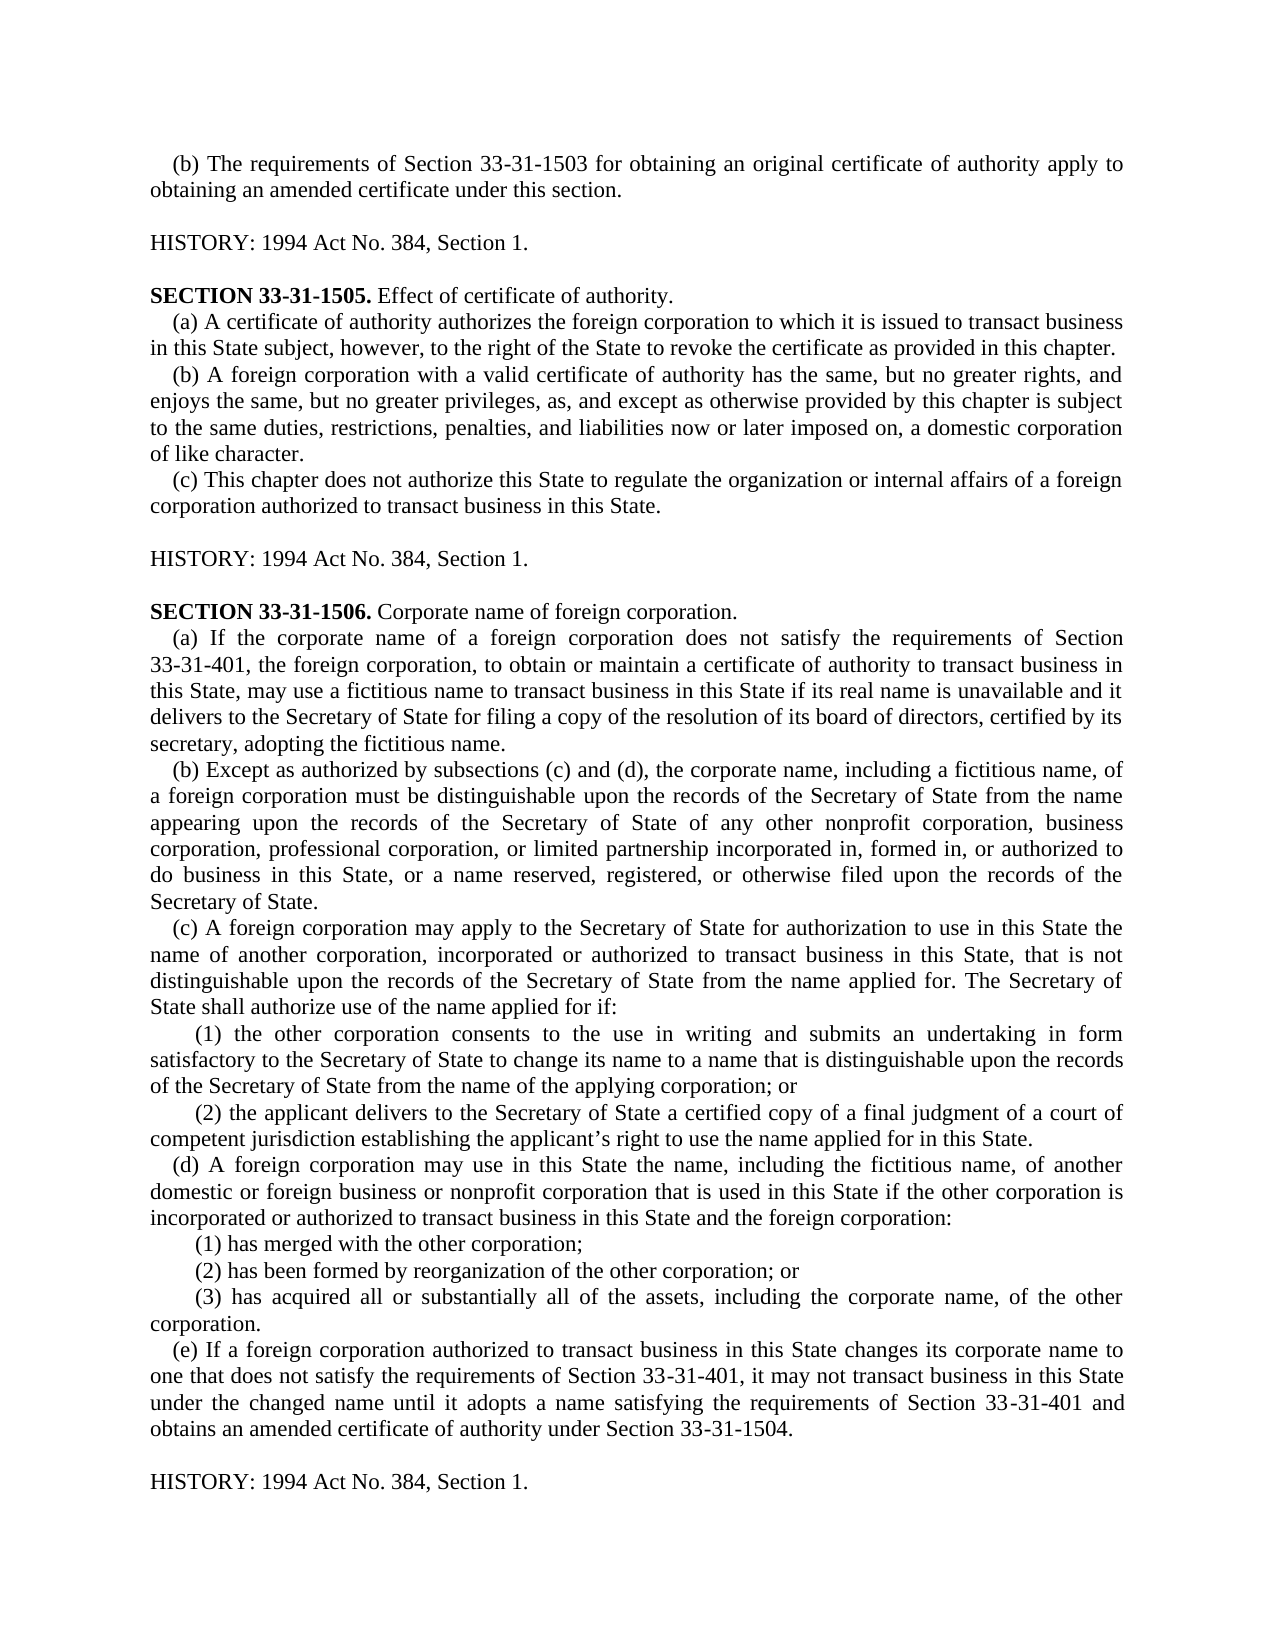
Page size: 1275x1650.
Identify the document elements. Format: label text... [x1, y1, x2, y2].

text SECTION 33-31-1506. Corporate name of foreign corporation. [150, 598, 1125, 624]
text (3) has acquired all or substantially all of the assets, including the corporate name, of the other corporation. [150, 1283, 1125, 1336]
text (d) A foreign corporation may use in this State the name, including the fictitious name, of another domestic or foreign business or nonprofit corporation that is used in this State if the other corporation is incorporated or authorized to transact business in this State and the foreign corporation: [150, 1151, 1125, 1231]
text (a) A certificate of authority authorizes the foreign corporation to which it is issued to transact business in this State subject, however, to the right of the State to revoke the certificate as provided in this chapter. [150, 308, 1125, 361]
text (1) has merged with the other corporation; [150, 1231, 1125, 1257]
text (c) A foreign corporation may apply to the Secretary of State for authorization to use in this State the name of another corporation, incorporated or authorized to transact business in this State, that is not distinguishable upon the records of the Secretary of State from the name applied for. The Secretary of State shall authorize use of the name applied for if: [150, 914, 1125, 1020]
text (1) the other corporation consents to the use in writing and submits an undertaking in form satisfactory to the Secretary of State to change its name to a name that is distinguishable upon the records of the Secretary of State from the name of the applying corporation; or [150, 1020, 1125, 1099]
text (2) the applicant delivers to the Secretary of State a certified copy of a final judgment of a court of competent jurisdiction establishing the applicant’s right to use the name applied for in this State. [150, 1099, 1125, 1151]
text (b) A foreign corporation with a valid certificate of authority has the same, but no greater rights, and enjoys the same, but no greater privileges, as, and except as otherwise provided by this chapter is subject to the same duties, restrictions, penalties, and liabilities now or later imposed on, a domestic corporation of like character. [150, 361, 1125, 466]
text HISTORY: 1994 Act No. 384, Section 1. [150, 545, 1125, 572]
text (b) Except as authorized by subsections (c) and (d), the corporate name, including a fictitious name, of a foreign corporation must be distinguishable upon the records of the Secretary of State from the name appearing upon the records of the Secretary of State of any other nonprofit corporation, business corporation, professional corporation, or limited partnership incorporated in, formed in, or authorized to do business in this State, or a name reserved, registered, or otherwise filed upon the records of the Secretary of State. [150, 756, 1125, 914]
text (c) This chapter does not authorize this State to regulate the organization or internal affairs of a foreign corporation authorized to transact business in this State. [150, 466, 1125, 519]
text HISTORY: 1994 Act No. 384, Section 1. [150, 1468, 1125, 1494]
text SECTION 33-31-1505. Effect of certificate of authority. [150, 282, 1125, 308]
text HISTORY: 1994 Act No. 384, Section 1. [150, 229, 1125, 255]
text (2) has been formed by reorganization of the other corporation; or [150, 1257, 1125, 1283]
text (e) If a foreign corporation authorized to transact business in this State changes its corporate name to one that does not satisfy the requirements of Section 33-31-401, it may not transact business in this State under the changed name until it adopts a name satisfying the requirements of Section 33-31-401 and obtains an amended certificate of authority under Section 33-31-1504. [150, 1336, 1125, 1441]
text (a) If the corporate name of a foreign corporation does not satisfy the requirements of Section 33-31-401, the foreign corporation, to obtain or maintain a certificate of authority to transact business in this State, may use a fictitious name to transact business in this State if its real name is unavailable and it delivers to the Secretary of State for filing a copy of the resolution of its board of directors, certified by its secretary, adopting the fictitious name. [150, 624, 1125, 756]
text (b) The requirements of Section 33-31-1503 for obtaining an original certificate of authority apply to obtaining an amended certificate under this section. [150, 150, 1125, 203]
